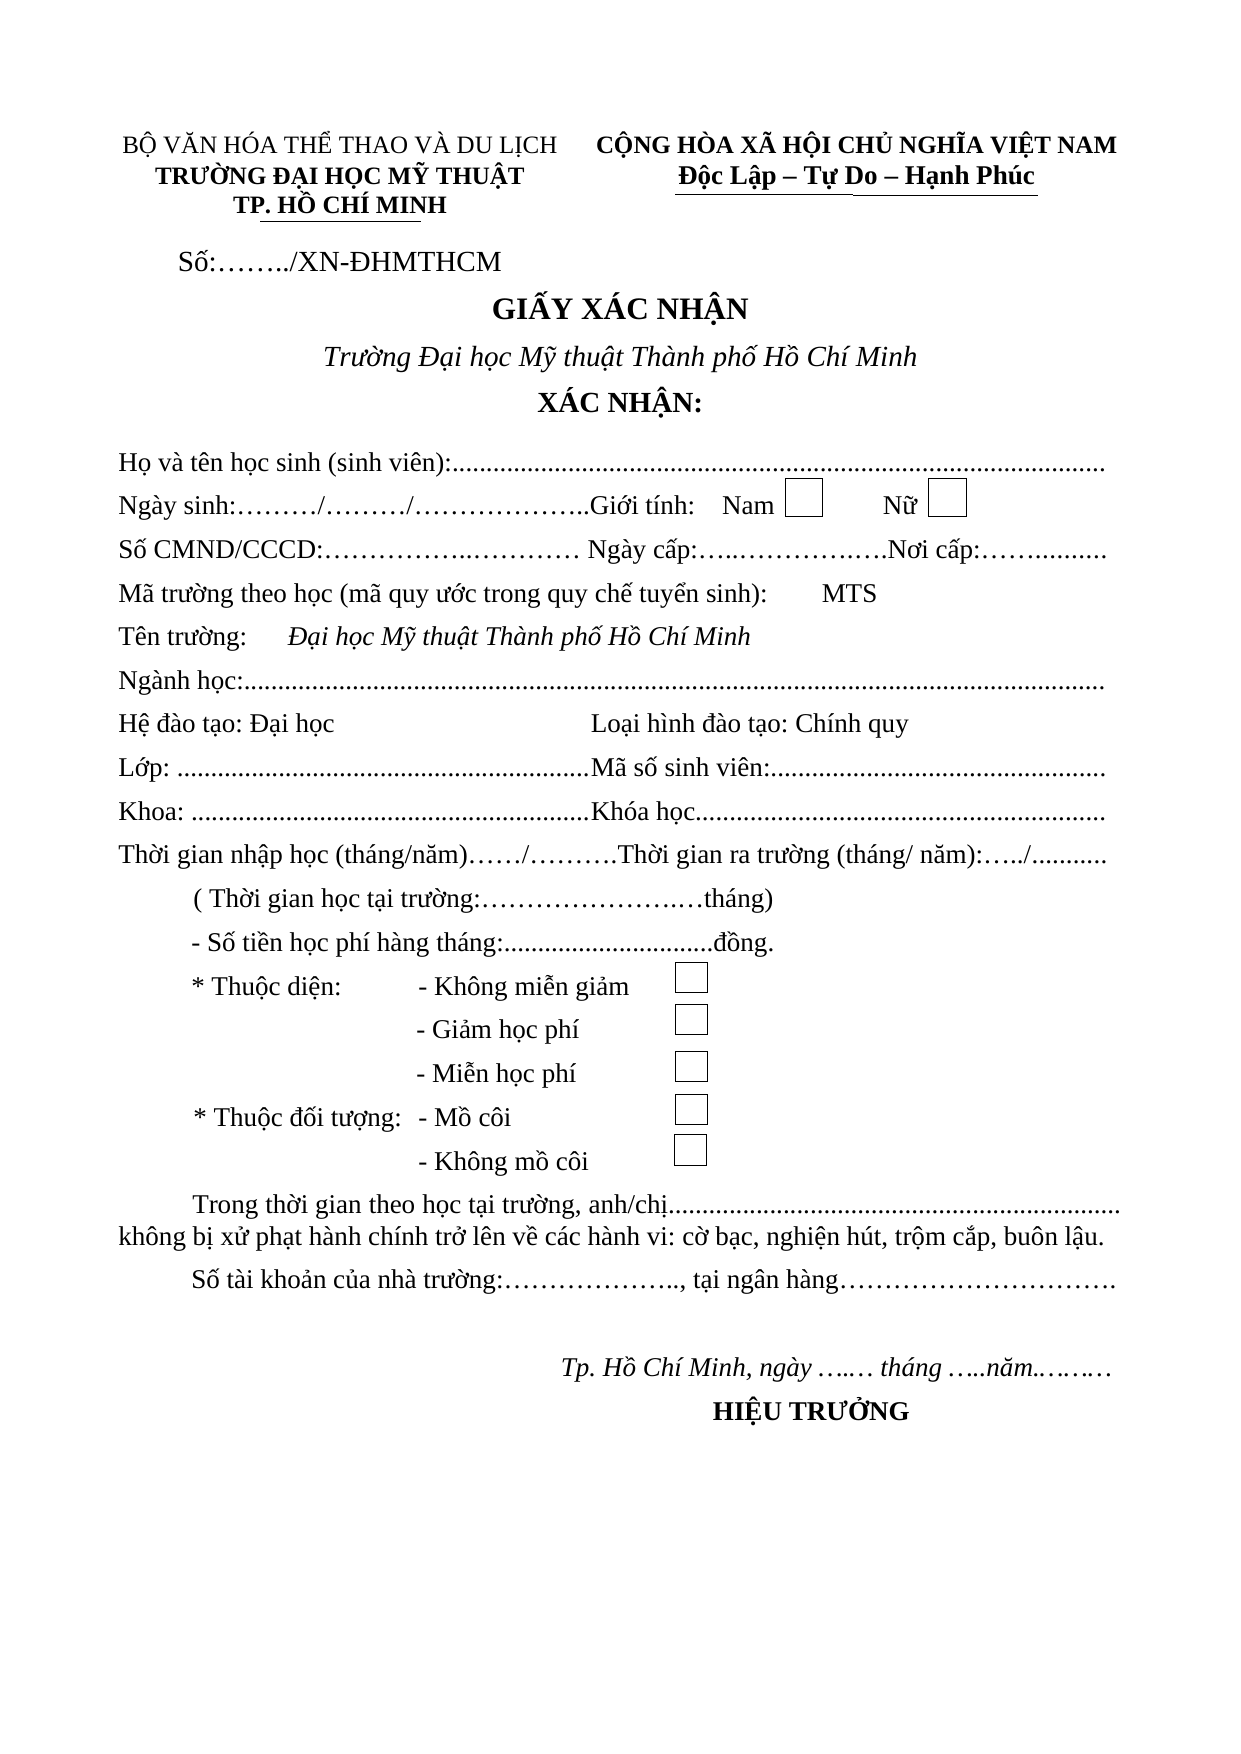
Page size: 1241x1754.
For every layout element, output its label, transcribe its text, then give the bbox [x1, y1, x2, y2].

text ( Thời gian học tại trường:………………….…tháng) [118, 882, 1122, 913]
text Số CMND/CCCD:……………..………… Ngày cấp:…..………….….Nơi cấp:……. [118, 533, 1122, 564]
text * Thuộc diện: - Không miễn giảm [118, 969, 1122, 1001]
text * Thuộc đối tượng: - Mồ côi [118, 1101, 1122, 1132]
text HIỆU TRƯỞNG [118, 1394, 1122, 1426]
text Họ và tên học sinh (sinh viên): [118, 446, 1122, 477]
text GIẤY XÁC NHẬN [118, 290, 1122, 326]
text Mã trường theo học (mã quy ước trong quy chế tuyển sinh): MTS [118, 577, 1122, 608]
text Số:……../XN-ĐHMTHCM [118, 244, 1122, 278]
text Ngành học: [118, 664, 1122, 695]
text BỘ VĂN HÓA THỂ THAO VÀ DU LỊCH CỘNG HÒA XÃ HỘI CHỦ NGHĨA VIỆT NAM TRƯỜNG ĐẠI HỌC MỸ THUẬT Độc Lập – Tự Do – Hạnh Phúc TP. HỒ CHÍ MINH [118, 131, 1122, 219]
text Tp. Hồ Chí Minh, ngày ….… tháng …..năm.……… [418, 1351, 1122, 1382]
text Số tài khoản của nhà trường:……………….., tại ngân hàng…………………………. [118, 1263, 1122, 1294]
text - Không mồ côi [343, 1144, 1122, 1176]
text - Miễn học phí [341, 1057, 1122, 1088]
text Trong thời gian theo học tại trường, anh/chị................................................................... không bị xử phạt hành chính trở lên về các hành vi: cờ bạc, nghiện hút, trộm cắp, buôn lậu. [118, 1188, 1122, 1251]
text XÁC NHẬN: [118, 385, 1122, 418]
text Khoa: Khóa học [118, 795, 1122, 826]
text Tên trường: Đại học Mỹ thuật Thành phố Hồ Chí Minh [118, 620, 1122, 651]
text - Số tiền học phí hàng tháng:...............................đồng. [118, 926, 1122, 957]
text Trường Đại học Mỹ thuật Thành phố Hồ Chí Minh [118, 339, 1122, 372]
text Thời gian nhập học (tháng/năm)……/……….Thời gian ra trường (tháng/ năm):…../ [118, 838, 1122, 870]
text - Giảm học phí [341, 1013, 1122, 1044]
text Hệ đào tạo: Đại học Loại hình đào tạo: Chính quy [118, 708, 1122, 739]
text Lớp: Mã số sinh viên: [118, 751, 1122, 782]
text Ngày sinh:………/………/………………..Giới tính: Nữ [118, 489, 1122, 521]
